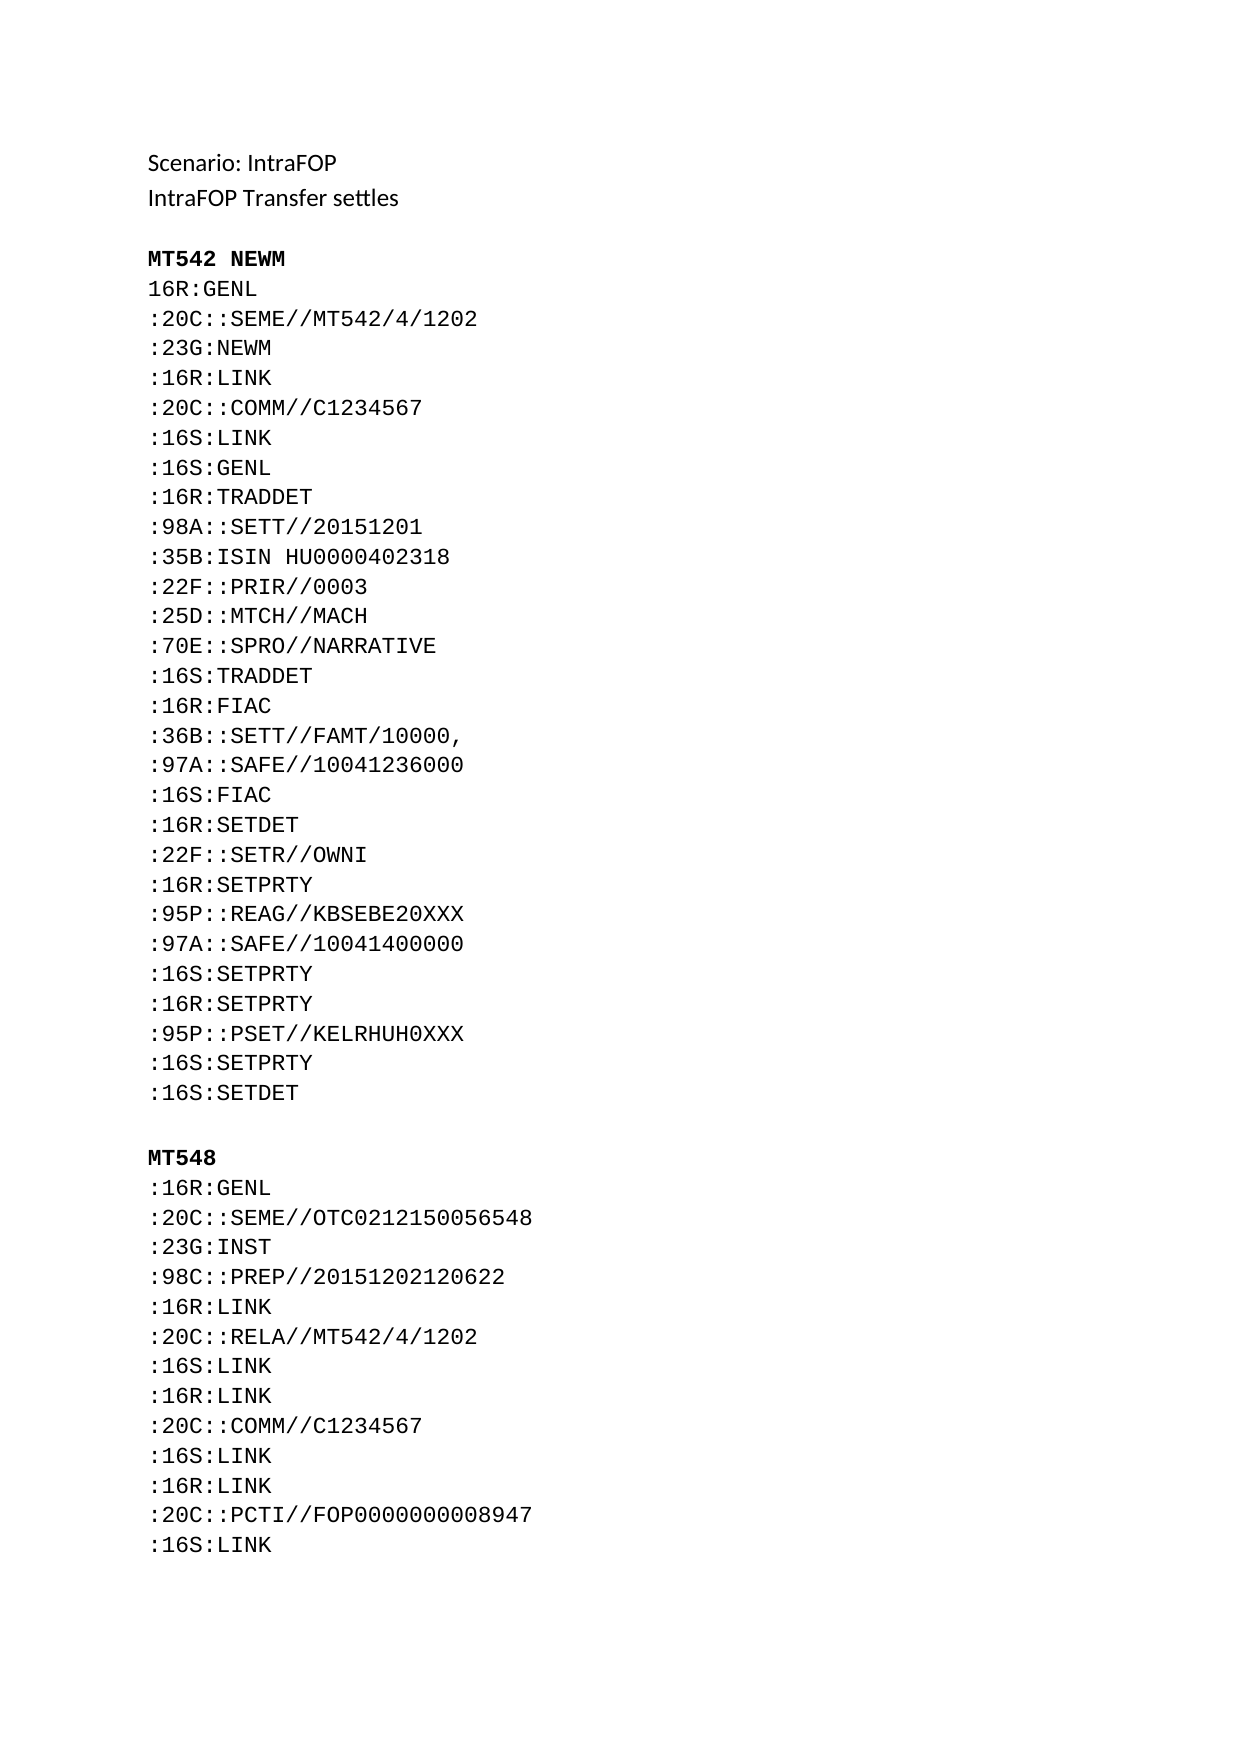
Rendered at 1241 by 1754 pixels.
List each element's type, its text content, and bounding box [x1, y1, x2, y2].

text :22F::SETR//OWNI [148, 843, 1093, 869]
text :95P::PSET//KELRHUH0XXX [148, 1022, 1093, 1048]
text :16R:LINK [148, 1295, 1093, 1321]
text MT542 NEWM [148, 247, 1093, 273]
text :25D::MTCH//MACH [148, 605, 1093, 631]
text :97A::SAFE//10041236000 [148, 754, 1093, 780]
text :16S:SETPRTY [148, 1052, 1093, 1078]
text :16S:GENL [148, 456, 1093, 482]
text :20C::COMM//C1234567 [148, 1414, 1093, 1440]
text :98C::PREP//20151202120622 [148, 1266, 1093, 1291]
text :20C::RELA//MT542/4/1202 [148, 1325, 1093, 1351]
text :16S:FIAC [148, 784, 1093, 809]
text :16R:LINK [148, 1474, 1093, 1500]
text :16R:SETDET [148, 813, 1093, 839]
text :16S:LINK [148, 1534, 1093, 1559]
text :16R:GENL [148, 1176, 1093, 1202]
text :36B::SETT//FAMT/10000, [148, 724, 1093, 750]
text :23G:INST [148, 1236, 1093, 1262]
text :16S:SETDET [148, 1082, 1093, 1107]
text IntraFOP Transfer settles [148, 183, 1093, 213]
text :16R:LINK [148, 367, 1093, 392]
text :16R:LINK [148, 1385, 1093, 1411]
text Scenario: IntraFOP [148, 148, 1093, 178]
text 16R:GENL [148, 277, 1093, 303]
text :16R:SETPRTY [148, 992, 1093, 1018]
text :23G:NEWM [148, 337, 1093, 363]
text :95P::REAG//KBSEBE20XXX [148, 903, 1093, 929]
text :70E::SPRO//NARRATIVE [148, 635, 1093, 661]
text :20C::PCTI//FOP0000000008947 [148, 1504, 1093, 1530]
text :20C::SEME//MT542/4/1202 [148, 307, 1093, 333]
text :16S:TRADDET [148, 664, 1093, 690]
text :22F::PRIR//0003 [148, 575, 1093, 601]
text :20C::SEME//OTC0212150056548 [148, 1206, 1093, 1232]
text :16S:LINK [148, 1355, 1093, 1381]
text :16R:FIAC [148, 694, 1093, 720]
text :16S:SETPRTY [148, 962, 1093, 988]
text :20C::COMM//C1234567 [148, 396, 1093, 422]
text :97A::SAFE//10041400000 [148, 933, 1093, 958]
text :16R:TRADDET [148, 486, 1093, 512]
text :35B:ISIN HU0000402318 [148, 545, 1093, 571]
text :98A::SETT//20151201 [148, 516, 1093, 541]
text :16R:SETPRTY [148, 873, 1093, 899]
text MT548 [148, 1146, 1093, 1172]
text :16S:LINK [148, 1444, 1093, 1470]
text :16S:LINK [148, 426, 1093, 452]
